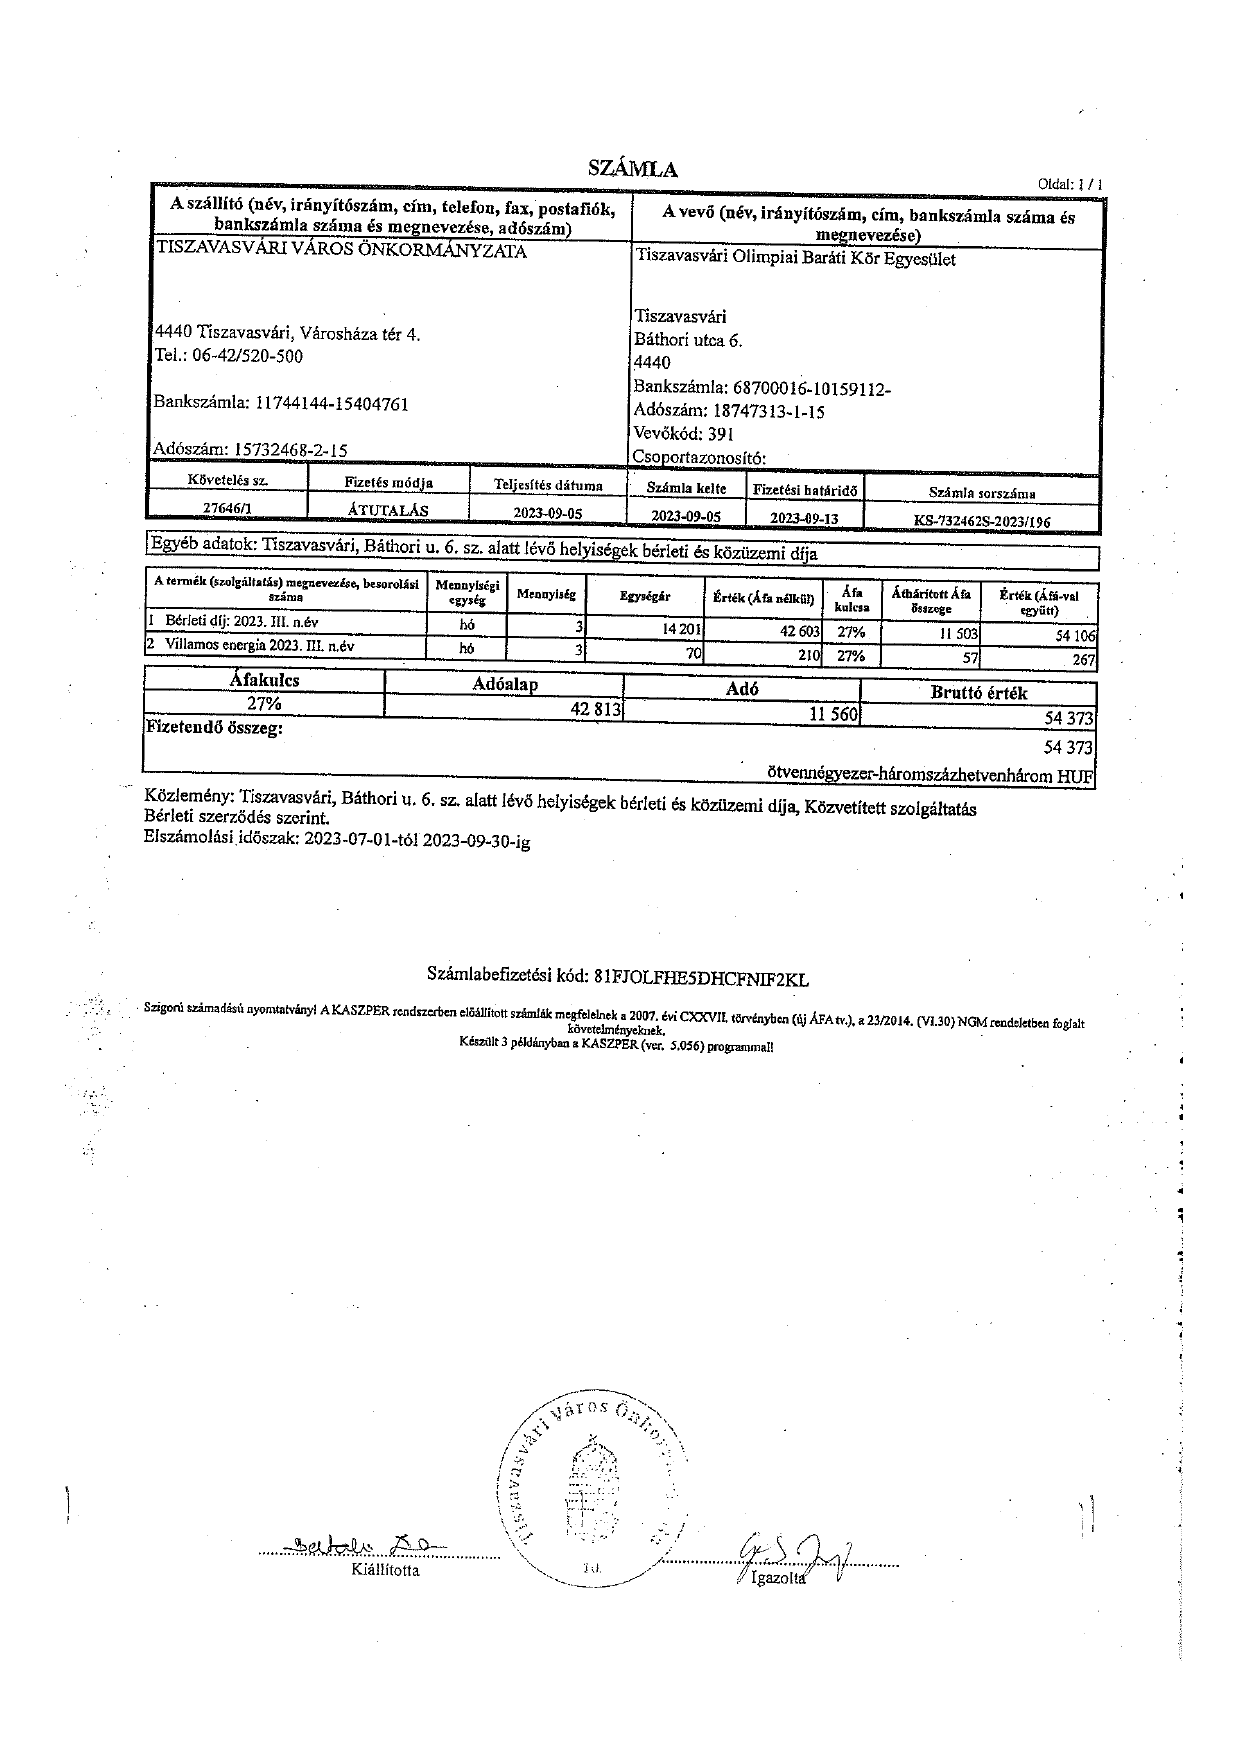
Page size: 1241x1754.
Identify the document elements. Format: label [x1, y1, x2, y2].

picture [47, 47, 1193, 1667]
